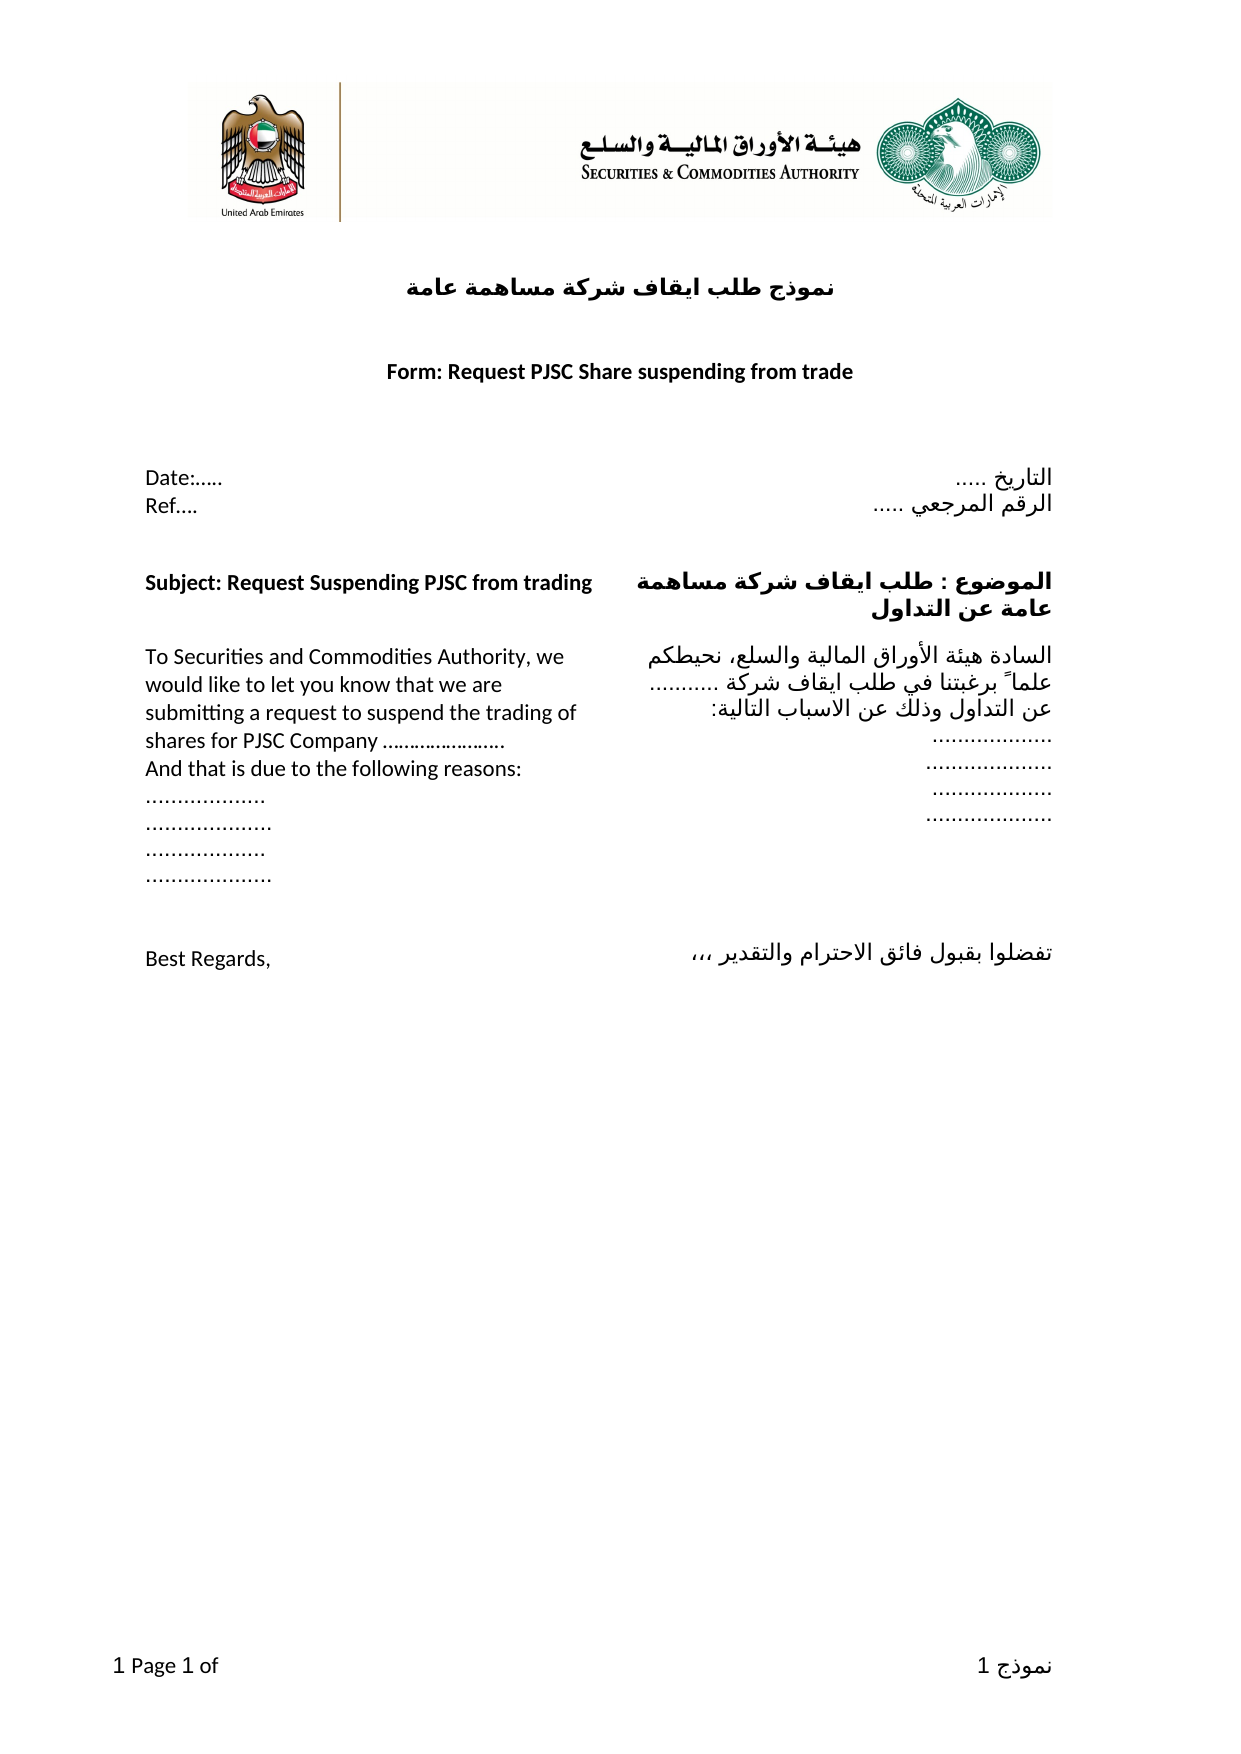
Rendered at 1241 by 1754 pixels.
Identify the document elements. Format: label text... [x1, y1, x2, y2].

picture [187, 75, 1053, 222]
table_cell Subject: Request Suspending PJSC from trading [134, 568, 604, 642]
table_header التاريخ ..... الرقم المرجعي ..... [605, 464, 1064, 568]
text Form: Request PJSC Share suspending from trade [187, 325, 1053, 385]
table_header Date:….. Ref…. [134, 464, 604, 568]
table_cell الموضوع : طلب ايقاف شركة مساهمة عامة عن التداول [605, 568, 1064, 642]
text نموذج طلب ايقاف شركة مساهمة عامة [187, 274, 1053, 301]
table_cell السادة هيئة الأوراق المالية والسلع، نحيطكم علما ً برغبتنا في طلب ايقاف شركة ........... عن التداول وذلك عن الاسباب التالية: ................... .................... ................... .................... تفضلوا بقبول فائق الاحترام والتقدير ،،، [605, 642, 1064, 1000]
table_cell To Securities and Commodities Authority, we would like to let you know that we are submitting a request to suspend the trading of shares for PJSC Company ………………….. And that is due to the following reasons: ................... .................... ................... .................... Best Regards, [134, 642, 604, 1000]
